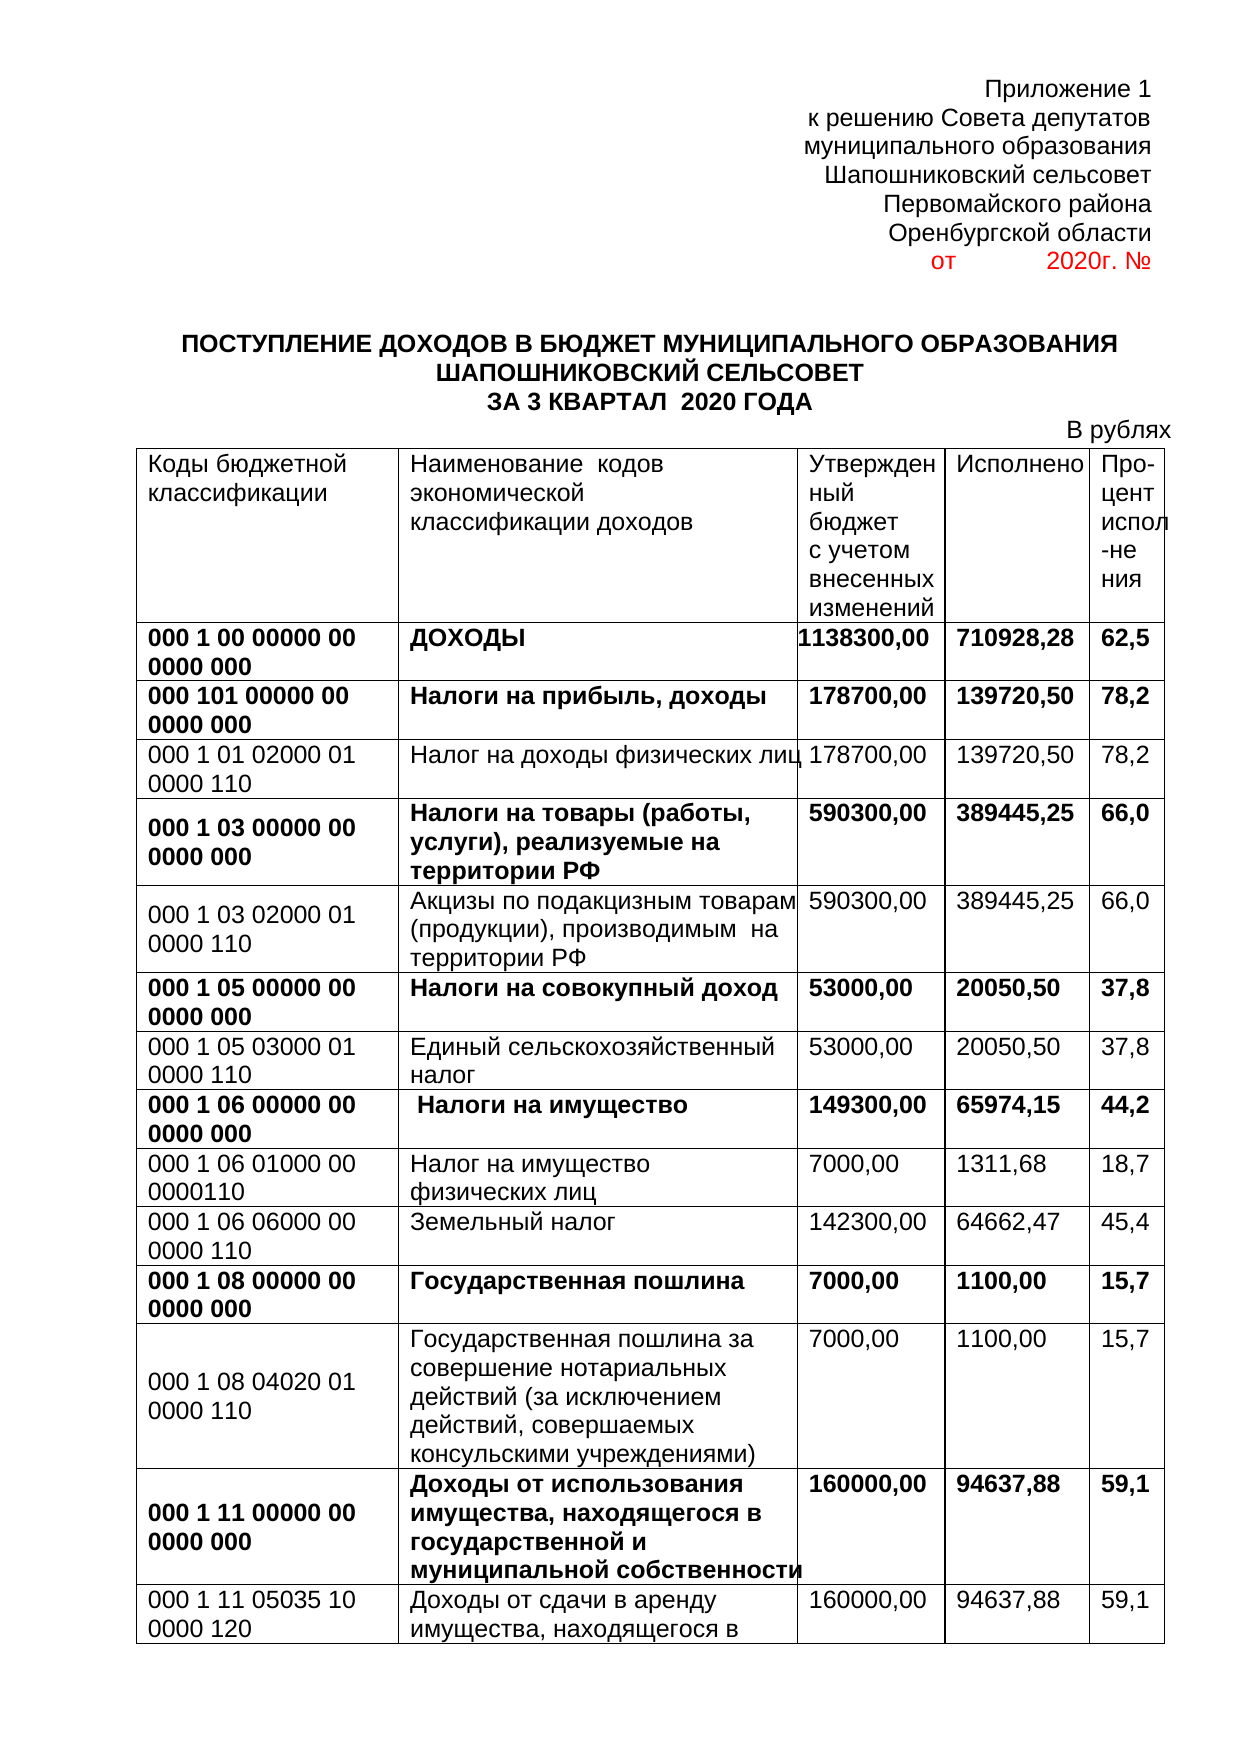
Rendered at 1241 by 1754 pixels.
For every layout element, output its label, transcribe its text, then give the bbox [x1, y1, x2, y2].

table_cell ДОХОДЫ [399, 623, 797, 680]
table_cell Акцизы по подакцизным товарам (продукции), производимым на территории РФ [399, 886, 797, 972]
text муниципального образования [148, 131, 1152, 160]
table_cell 000 1 06 06000 00 0000 110 [137, 1207, 398, 1265]
table_cell 000 1 06 01000 00 0000110 [137, 1149, 398, 1206]
table_cell 000 1 08 04020 01 0000 110 [137, 1324, 398, 1468]
text Приложение 1 [148, 74, 1152, 103]
table_cell Единый сельскохозяйственный налог [399, 1032, 797, 1089]
table_cell 7000,00 [798, 1149, 944, 1206]
table_cell 590300,00 [798, 799, 944, 885]
table_cell Налог на доходы физических лиц [399, 740, 797, 797]
table_cell Налоги на имущество [399, 1090, 797, 1148]
table_cell 178700,00 [798, 740, 944, 797]
table_cell 178700,00 [798, 681, 944, 739]
table_header Коды бюджетной классификации [137, 449, 398, 622]
table_cell 66,0 [1090, 799, 1164, 885]
table_cell Земельный налог [399, 1207, 797, 1265]
table_cell 66,0 [1090, 886, 1164, 972]
table_cell 389445,25 [946, 886, 1089, 972]
table_cell 1138300,00 [798, 623, 944, 680]
table_cell 7000,00 [798, 1266, 944, 1323]
text Шапошниковский сельсовет Первомайского района Оренбургской области от 2020г. № [148, 160, 1152, 275]
table_header Про-цент испол-не ния [1090, 449, 1164, 622]
table_header Исполнено [946, 449, 1089, 622]
text ЗА 3 КВАРТАЛ 2020 ГОДА [148, 386, 1152, 415]
text к решению Совета депутатов [148, 103, 1152, 131]
table_header Наименование кодов экономической классификации доходов [399, 449, 797, 622]
table_cell 53000,00 [798, 973, 944, 1031]
table_cell 160000,00 [798, 1585, 944, 1643]
table_cell 139720,50 [946, 740, 1089, 797]
table_cell 78,2 [1090, 681, 1164, 739]
table_cell 142300,00 [798, 1207, 944, 1265]
table_cell 590300,00 [798, 886, 944, 972]
table_cell Налоги на прибыль, доходы [399, 681, 797, 739]
table_cell 1311,68 [946, 1149, 1089, 1206]
table_cell 000 1 01 02000 01 0000 110 [137, 740, 398, 797]
table_cell 1100,00 [946, 1324, 1089, 1468]
table_cell 20050,50 [946, 973, 1089, 1031]
table_cell 18,7 [1090, 1149, 1164, 1206]
table_cell 000 1 03 00000 00 0000 000 [137, 799, 398, 885]
table_cell 59,1 [1090, 1469, 1164, 1584]
table_cell 65974,15 [946, 1090, 1089, 1148]
table_cell 139720,50 [946, 681, 1089, 739]
table_cell 000 1 05 00000 00 0000 000 [137, 973, 398, 1031]
table_cell 000 1 00 00000 00 0000 000 [137, 623, 398, 680]
table_cell 94637,88 [946, 1469, 1089, 1584]
text ПОСТУПЛЕНИЕ ДОХОДОВ В БЮДЖЕТ МУНИЦИПАЛЬНОГО ОБРАЗОВАНИЯ ШАПОШНИКОВСКИЙ СЕЛЬСОВЕТ [148, 329, 1152, 386]
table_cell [137, 1585, 398, 1643]
table_cell Налог на имущество физических лиц [399, 1149, 797, 1206]
table_cell Доходы от использования имущества, находящегося в государственной и муниципальной собственности [399, 1469, 797, 1584]
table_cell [399, 1585, 797, 1643]
table_cell 44,2 [1090, 1090, 1164, 1148]
table_cell 000 101 00000 00 0000 000 [137, 681, 398, 739]
table_cell Налоги на совокупный доход [399, 973, 797, 1031]
table_cell 149300,00 [798, 1090, 944, 1148]
text В рублях [148, 415, 1171, 444]
table_cell 389445,25 [946, 799, 1089, 885]
table_cell 37,8 [1090, 1032, 1164, 1089]
table_cell 000 1 08 00000 00 0000 000 [137, 1266, 398, 1323]
table_cell 160000,00 [798, 1469, 944, 1584]
table_cell 45,4 [1090, 1207, 1164, 1265]
table_cell 000 1 06 00000 00 0000 000 [137, 1090, 398, 1148]
table_cell 59,1 [1090, 1585, 1164, 1643]
table_cell 20050,50 [946, 1032, 1089, 1089]
table_cell 37,8 [1090, 973, 1164, 1031]
table_cell 15,7 [1090, 1266, 1164, 1323]
table_cell 000 1 03 02000 01 0000 110 [137, 886, 398, 972]
table_cell Государственная пошлина за совершение нотариальных действий (за исключением действий, совершаемых консульскими учреждениями) [399, 1324, 797, 1468]
table_cell 15,7 [1090, 1324, 1164, 1468]
table_header Утвержден ный бюджет с учетом внесенных изменений [798, 449, 944, 622]
table_cell 710928,28 [946, 623, 1089, 680]
table_cell 78,2 [1090, 740, 1164, 797]
table_cell 1100,00 [946, 1266, 1089, 1323]
table_cell 000 1 11 00000 00 0000 000 [137, 1469, 398, 1584]
table_cell 64662,47 [946, 1207, 1089, 1265]
table_cell 53000,00 [798, 1032, 944, 1089]
table_cell Налоги на товары (работы, услуги), реализуемые на территории РФ [399, 799, 797, 885]
table_cell 7000,00 [798, 1324, 944, 1468]
table_cell Государственная пошлина [399, 1266, 797, 1323]
table_cell 000 1 05 03000 01 0000 110 [137, 1032, 398, 1089]
table_cell 62,5 [1090, 623, 1164, 680]
table_cell 94637,88 [946, 1585, 1089, 1643]
